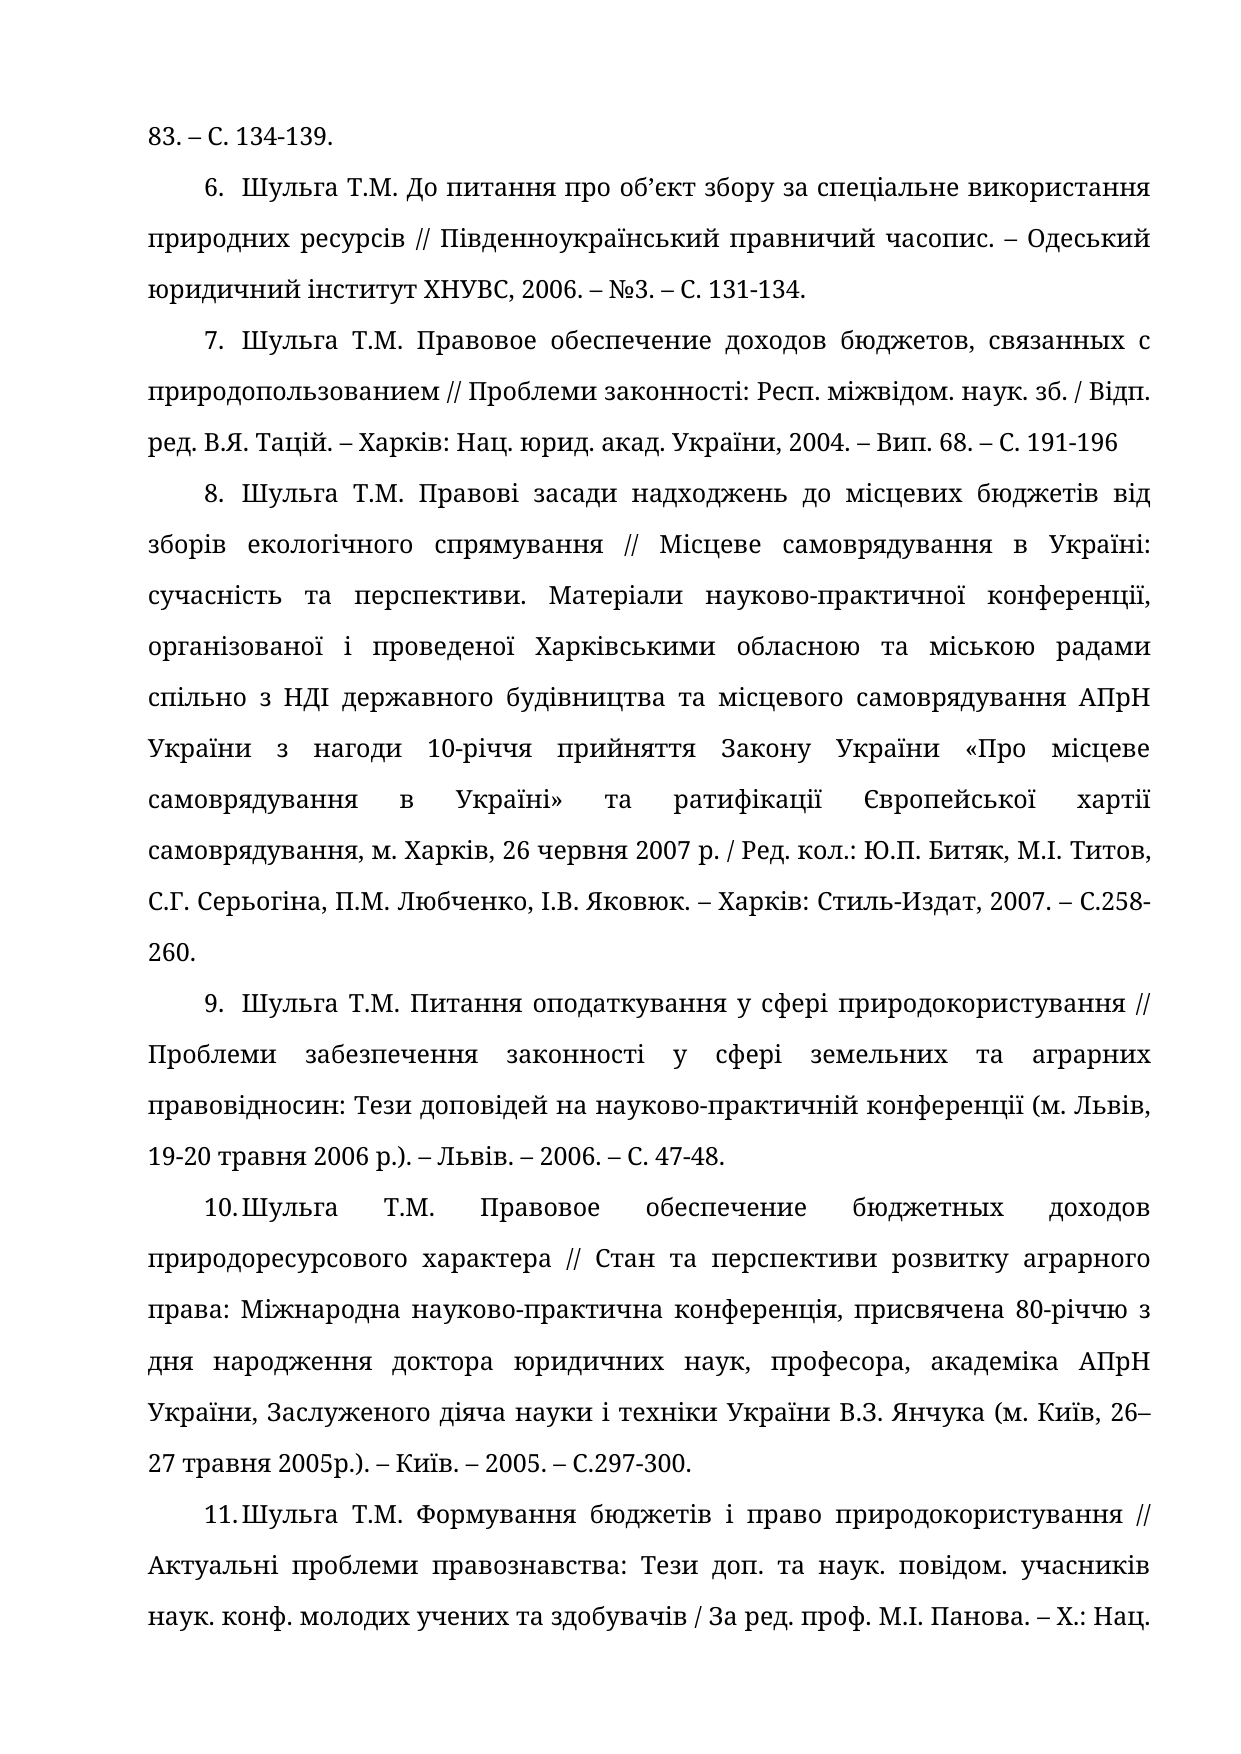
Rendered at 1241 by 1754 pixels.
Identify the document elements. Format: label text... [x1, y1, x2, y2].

text 10. Шульга Т.М. Правовое обеспечение бюджетных доходов природоресурсового характера // Стан та перспективи розвитку аграрного права: Міжнародна науково-практична конференція, присвячена 80-річчю з дня народження доктора юридичних наук, професора, академіка АПрН України, Заслуженого діяча науки і техніки України В.З. Янчука (м. Київ, 26–27 травня 2005р.). – Київ. – 2005. – С.297-300. [148, 1190, 1152, 1479]
text 9. Шульга Т.М. Питання оподаткування у сфері природокористування // Проблеми забезпечення законності у сфері земельних та аграрних правовідносин: Тези доповідей на науково-практичній конференції (м. Львів, 19-20 травня 2006 р.). – Львів. – 2006. – С. 47-48. [148, 986, 1152, 1173]
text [148, 1496, 1152, 1632]
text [148, 118, 1152, 152]
text 8. Шульга Т.М. Правові засади надходжень до місцевих бюджетів від зборів екологічного спрямування // Місцеве самоврядування в Україні: сучасність та перспективи. Матеріали науково-практичної конференції, організованої і проведеної Харківськими обласною та міською радами спільно з НДІ державного будівництва та місцевого самоврядування АПрН України з нагоди 10-річчя прийняття Закону України «Про місцеве самоврядування в Україні» та ратифікації Європейської хартії самоврядування, м. Харків, 26 червня 2007 р. / Ред. кол.: Ю.П. Битяк, М.І. Титов, С.Г. Серьогіна, П.М. Любченко, І.В. Яковюк. – Харків: Стиль-Издат, 2007. – С.258-260. [148, 475, 1152, 969]
text 7. Шульга Т.М. Правовое обеспечение доходов бюджетов, связанных с природопользованием // Проблеми законності: Респ. міжвідом. наук. зб. / Відп. ред. В.Я. Тацій. – Харків: Нац. юрид. акад. України, 2004. – Вип. 68. – С. 191-196 [148, 322, 1152, 458]
text 6. Шульга Т.М. До питання про об’єкт збору за спеціальне використання природних ресурсів // Південноукраїнський правничий часопис. – Одеський юридичний інститут ХНУВС, 2006. – №3. – С. 131-134. [148, 169, 1152, 305]
